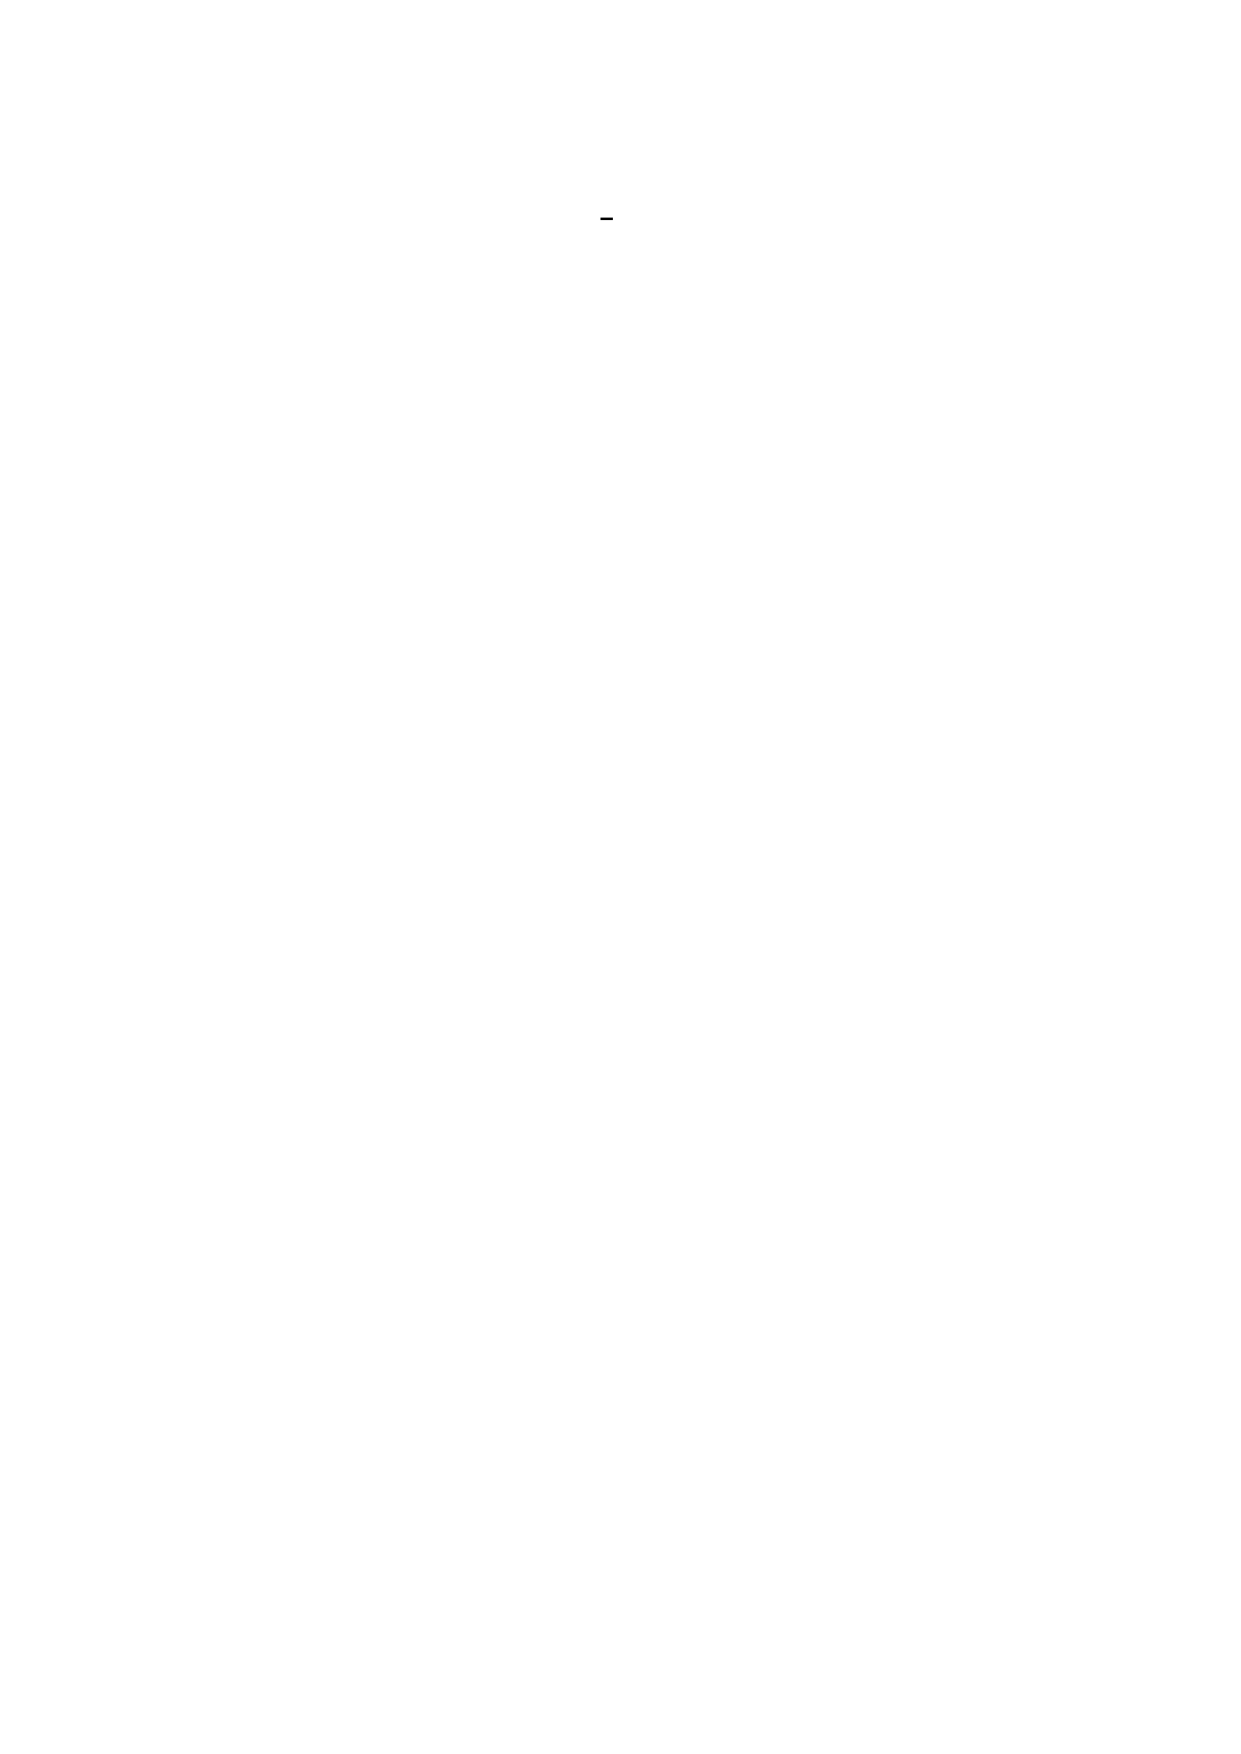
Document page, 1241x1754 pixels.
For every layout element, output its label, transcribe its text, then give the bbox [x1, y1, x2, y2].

text __________________________________________________________ [248, 187, 965, 225]
